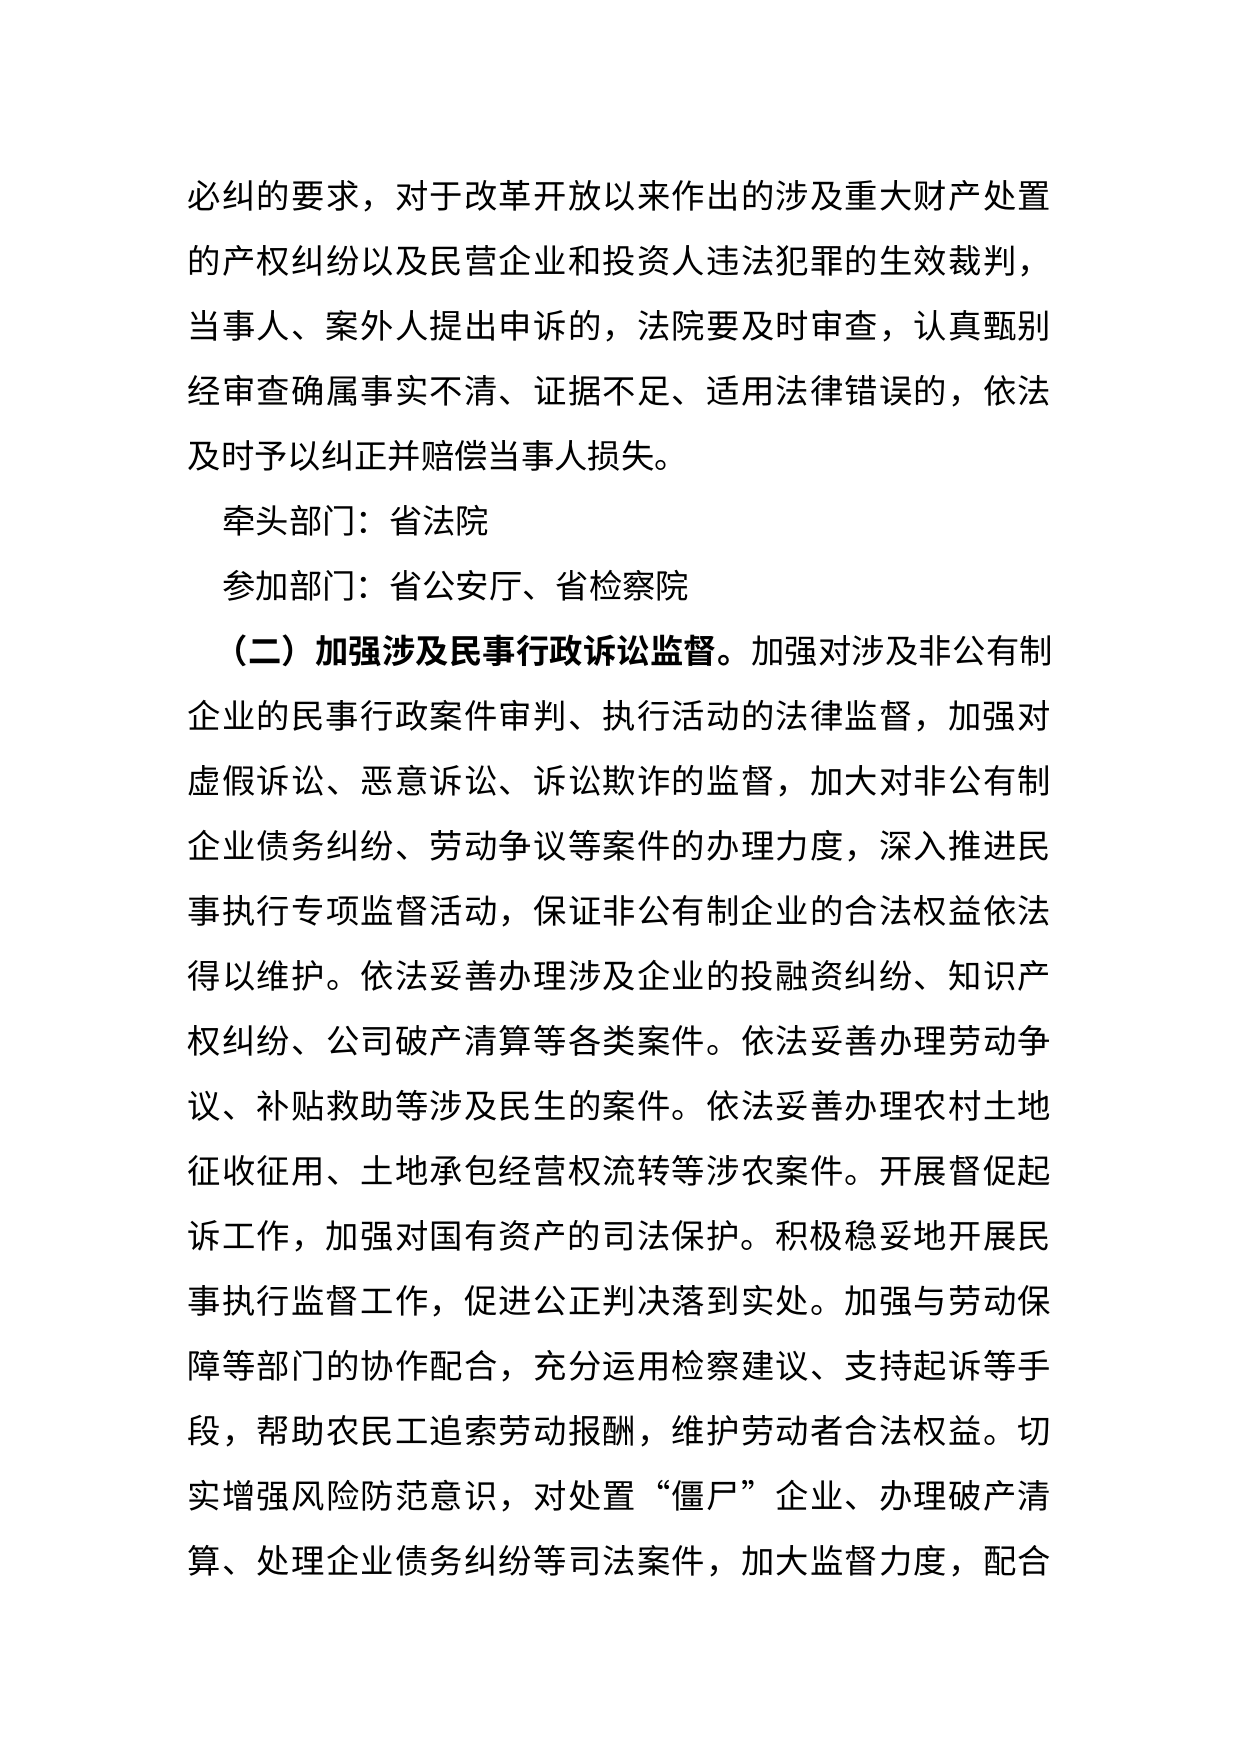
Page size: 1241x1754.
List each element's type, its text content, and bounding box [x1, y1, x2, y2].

text 牵头部门：省法院 [187, 487, 1053, 552]
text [187, 162, 1053, 487]
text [187, 617, 1053, 1592]
text 参加部门：省公安厅、省检察院 [187, 552, 1053, 617]
